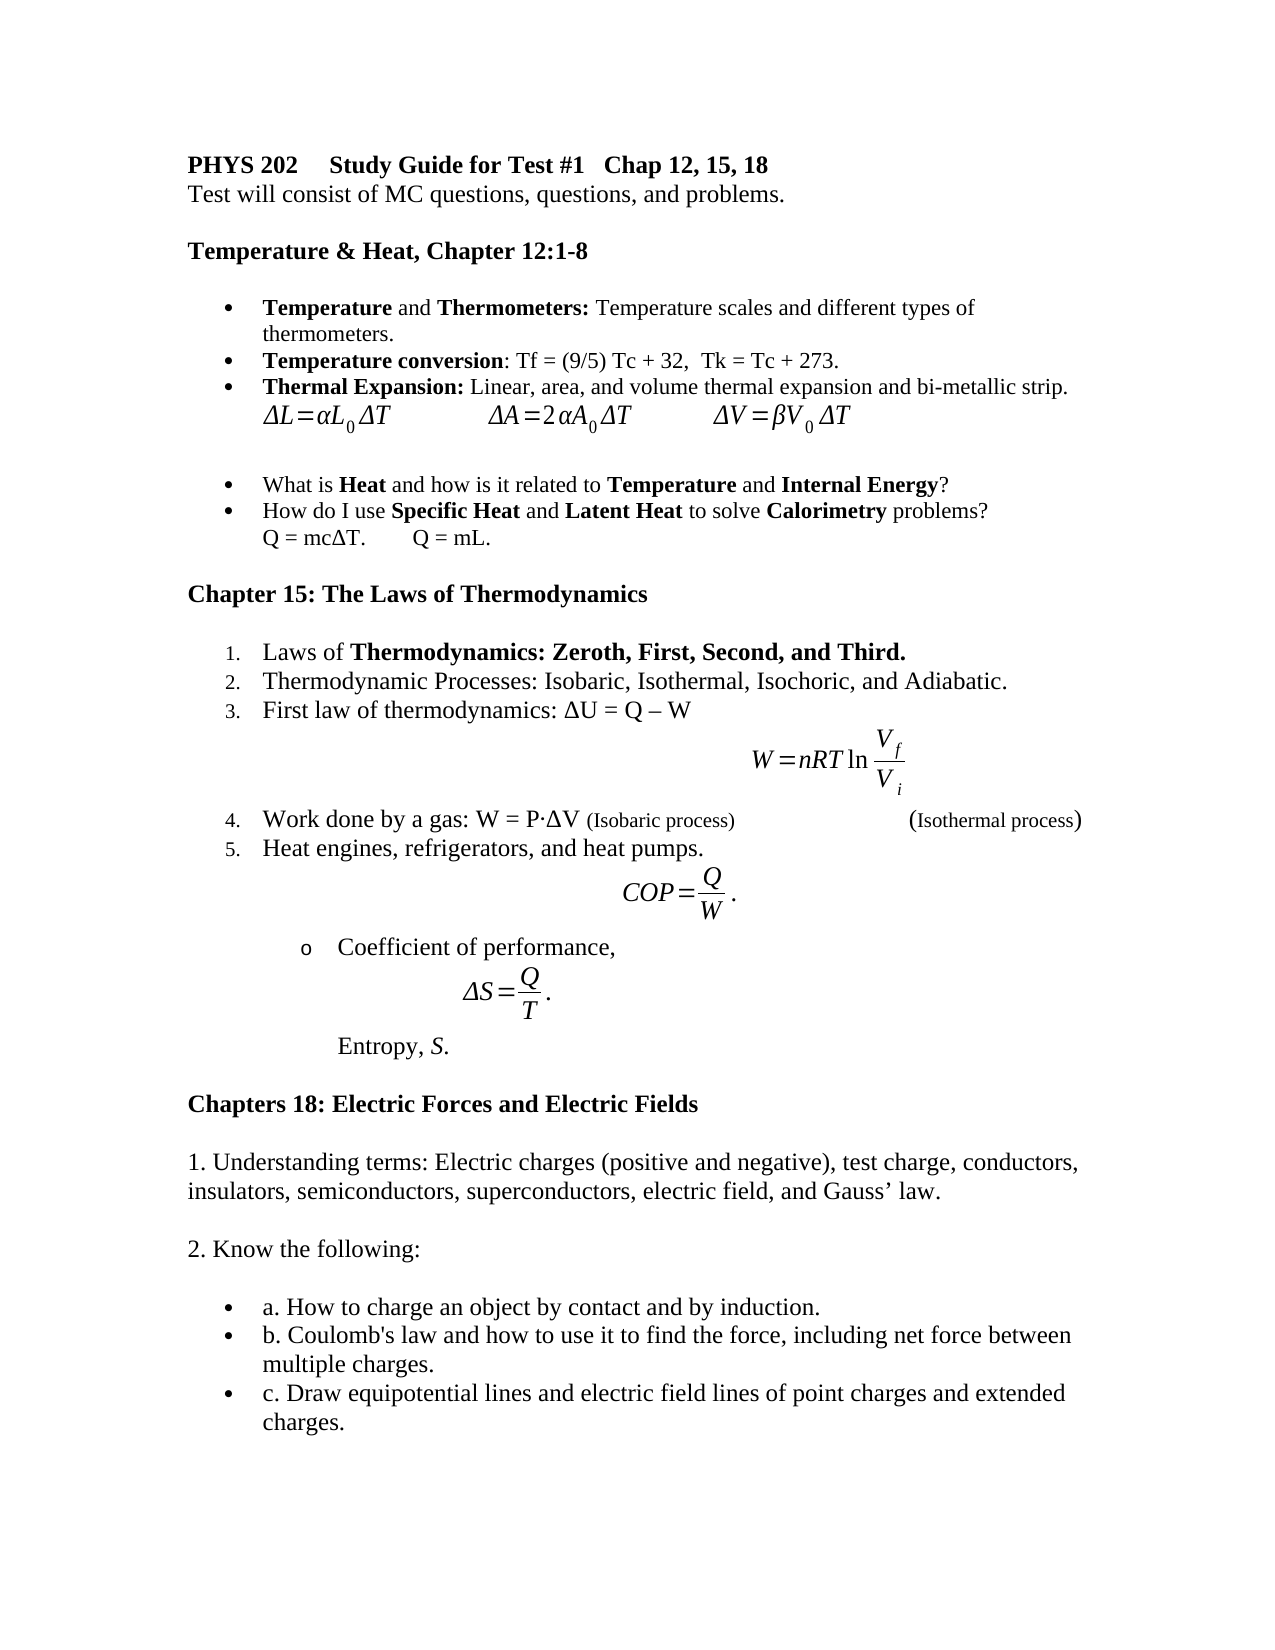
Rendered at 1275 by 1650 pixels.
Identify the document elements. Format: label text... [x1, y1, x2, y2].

list a. How to charge an object by contact and by induction. [225, 1292, 1087, 1321]
list Heat engines, refrigerators, and heat pumps. [225, 833, 1087, 862]
text 1. Understanding terms: Electric charges (positive and negative), test charge, conductors, insulators, semiconductors, superconductors, electric field, and Gauss’ law. [187, 1147, 1087, 1205]
list Coefficient of performance, Entropy, S. [300, 862, 1087, 1060]
list What is Heat and how is it related to Temperature and Internal Energy? [225, 471, 1087, 498]
list Thermodynamic Processes: Isobaric, Isothermal, Isochoric, and Adiabatic. [225, 666, 1087, 695]
text 2. Know the following: [187, 1234, 1087, 1263]
list c. Draw equipotential lines and electric field lines of point charges and extended charges. [225, 1378, 1087, 1436]
list Work done by a gas: W = P∙ΔV (Isobaric process) (Isothermal process) [225, 724, 1087, 833]
list b. Coulomb's law and how to use it to find the force, including net force between multiple charges. [225, 1321, 1087, 1378]
text Chapter 15: The Laws of Thermodynamics [187, 579, 1087, 608]
list Temperature conversion: Tf = (9/5) Tc + 32, Tk = Tc + 273. [225, 347, 1087, 373]
list Thermal Expansion: Linear, area, and volume thermal expansion and bi-metallic strip. [225, 373, 1087, 471]
text Chapters 18: Electric Forces and Electric Fields [187, 1089, 1087, 1118]
list Laws of Thermodynamics: Zeroth, First, Second, and Third. [225, 637, 1087, 666]
list First law of thermodynamics: ΔU = Q – W [225, 695, 1087, 724]
text PHYS 202 Study Guide for Test #1 Chap 12, 15, 18 Test will consist of MC questions, questions, and problems. Temperature & Heat, Chapter 12:1-8 [187, 150, 1087, 265]
list Temperature and Thermometers: Temperature scales and different types of thermometers. [225, 294, 1087, 347]
list How do I use Specific Heat and Latent Heat to solve Calorimetry problems? Q = mcΔT. Q = mL. [225, 498, 1087, 550]
